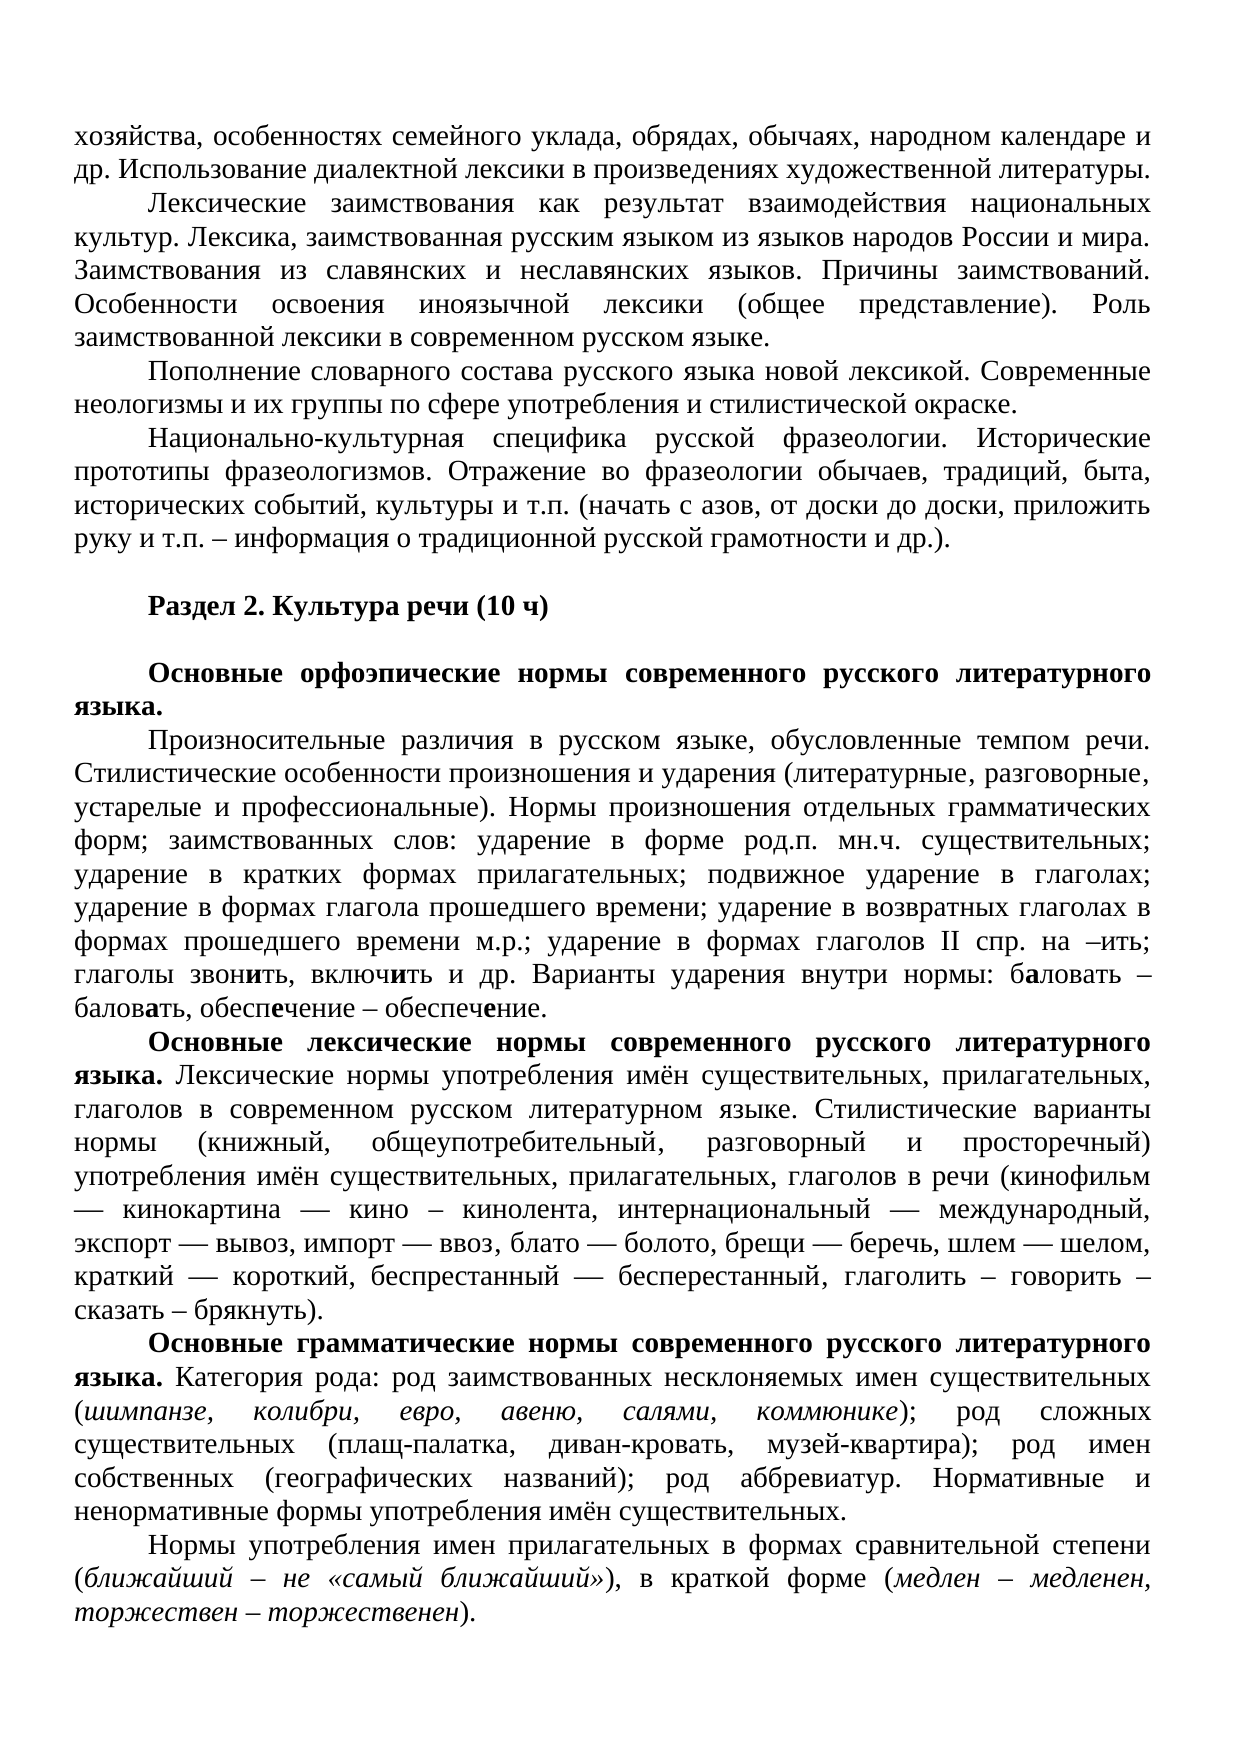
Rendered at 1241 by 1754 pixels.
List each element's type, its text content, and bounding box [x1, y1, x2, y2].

text Основные лексические нормы современного русского литературного языка. Лексические нормы употребления имён существительных, прилагательных, глаголов в современном русском литературном языке. Стилистические варианты нормы (книжный, общеупотребительный‚ разговорный и просторечный) употребления имён существительных, прилагательных, глаголов в речи (кинофильм — кинокартина — кино – кинолента, интернациональный — международный, экспорт — вывоз, импорт — ввоз‚ блато — болото, брещи — беречь, шлем — шелом, краткий — короткий, беспрестанный — бесперестанный‚ глаголить – говорить – сказать – брякнуть). [74, 1024, 1152, 1326]
text Основные орфоэпические нормы современного русского литературного языка. [74, 655, 1152, 722]
text Нормы употребления имен прилагательных в формах сравнительной степени (ближайший – не «самый ближайший»), в краткой форме (медлен – медленен, торжествен – торжественен). [74, 1527, 1152, 1627]
text Произносительные различия в русском языке, обусловленные темпом речи. Стилистические особенности произношения и ударения (литературные‚ разговорные‚ устарелые и профессиональные). Нормы произношения отдельных грамматических форм; заимствованных слов: ударение в форме род.п. мн.ч. существительных; ударение в кратких формах прилагательных; подвижное ударение в глаголах; ударение в формах глагола прошедшего времени; ударение в возвратных глаголах в формах прошедшего времени м.р.; ударение в формах глаголов II спр. на –ить; глаголы звонить, включить и др. Варианты ударения внутри нормы: баловать – баловать, обеспечение – обеспечение. [74, 722, 1152, 1024]
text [74, 118, 1152, 185]
text Пополнение словарного состава русского языка новой лексикой. Современные неологизмы и их группы по сфере употребления и стилистической окраске. [74, 353, 1152, 420]
text Основные грамматические нормы современного русского литературного языка. Категория рода: род заимствованных несклоняемых имен существительных (шимпанзе, колибри, евро, авеню, салями, коммюнике); род сложных существительных (плащ-палатка, диван-кровать, музей-квартира); род имен собственных (географических названий); род аббревиатур. Нормативные и ненормативные формы употребления имён существительных. [74, 1326, 1152, 1527]
text Лексические заимствования как результат взаимодействия национальных культур. Лексика, заимствованная русским языком из языков народов России и мира. Заимствования из славянских и неславянских языков. Причины заимствований. Особенности освоения иноязычной лексики (общее представление). Роль заимствованной лексики в современном русском языке. [74, 185, 1152, 353]
text Национально-культурная специфика русской фразеологии. Исторические прототипы фразеологизмов. Отражение во фразеологии обычаев, традиций, быта, исторических событий, культуры и т.п. (начать с азов, от доски до доски, приложить руку и т.п. – информация о традиционной русской грамотности и др.). [74, 420, 1152, 554]
text Раздел 2. Культура речи (10 ч) [74, 588, 1152, 621]
